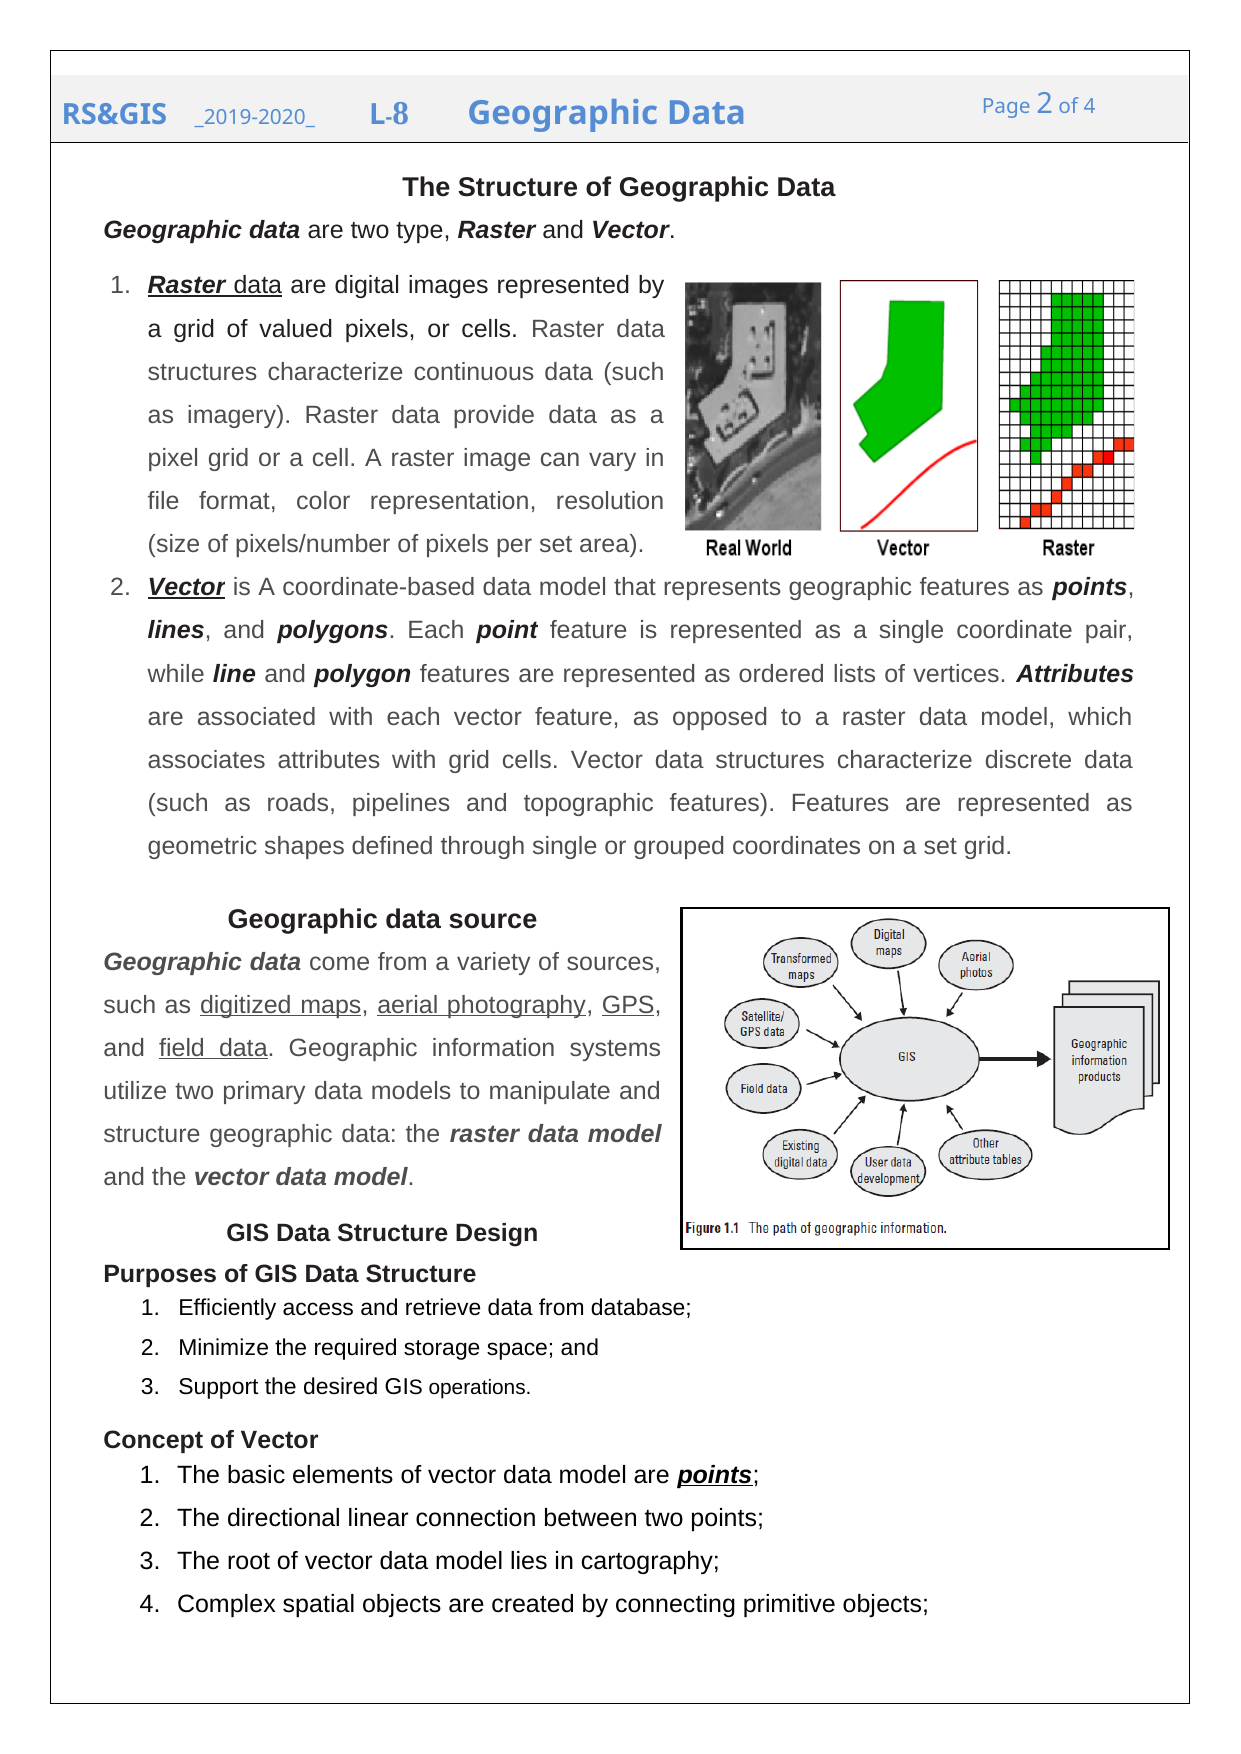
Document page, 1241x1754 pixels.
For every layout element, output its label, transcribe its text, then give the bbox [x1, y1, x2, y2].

text GIS Data Structure Design [103, 1218, 680, 1247]
picture [683, 909, 1168, 1248]
text Geographic data come from a variety of sources, such as digitized maps, aerial photography, GPS, and field data. Geographic information systems utilize two primary data models to manipulate and structure geographic data: the raster data model and the vector data model. [103, 947, 680, 1191]
text Geographic data are two type, Raster and Vector. [103, 215, 1134, 243]
list Vector is A coordinate-based data model that represents geographic features as points, lines, and polygons. Each point feature is represented as a single coordinate pair, while line and polygon features are represented as ordered lists of vertices. Attributes are associated with each vector feature, as opposed to a raster data model, which associates attributes with grid cells. Vector data structures characterize discrete data (such as roads, pipelines and topographic features). Features are represented as geometric shapes defined through single or grouped coordinates on a set grid. [110, 572, 1134, 860]
list The basic elements of vector data model are points; [139, 1460, 1134, 1489]
text Geographic data source [103, 903, 1134, 934]
picture [683, 280, 1135, 566]
text Concept of Vector [103, 1425, 1134, 1454]
list Efficiently access and retrieve data from database; [141, 1294, 1134, 1321]
list The directional linear connection between two points; [139, 1503, 1134, 1532]
list Complex spatial objects are created by connecting primitive objects; [139, 1589, 1134, 1618]
list The root of vector data model lies in cartography; [139, 1546, 1134, 1575]
text Purposes of GIS Data Structure [103, 1259, 1134, 1288]
text The Structure of Geographic Data [103, 171, 1134, 202]
list Minimize the required storage space; and [141, 1334, 1134, 1360]
list Support the desired GIS operations. [141, 1373, 1134, 1399]
